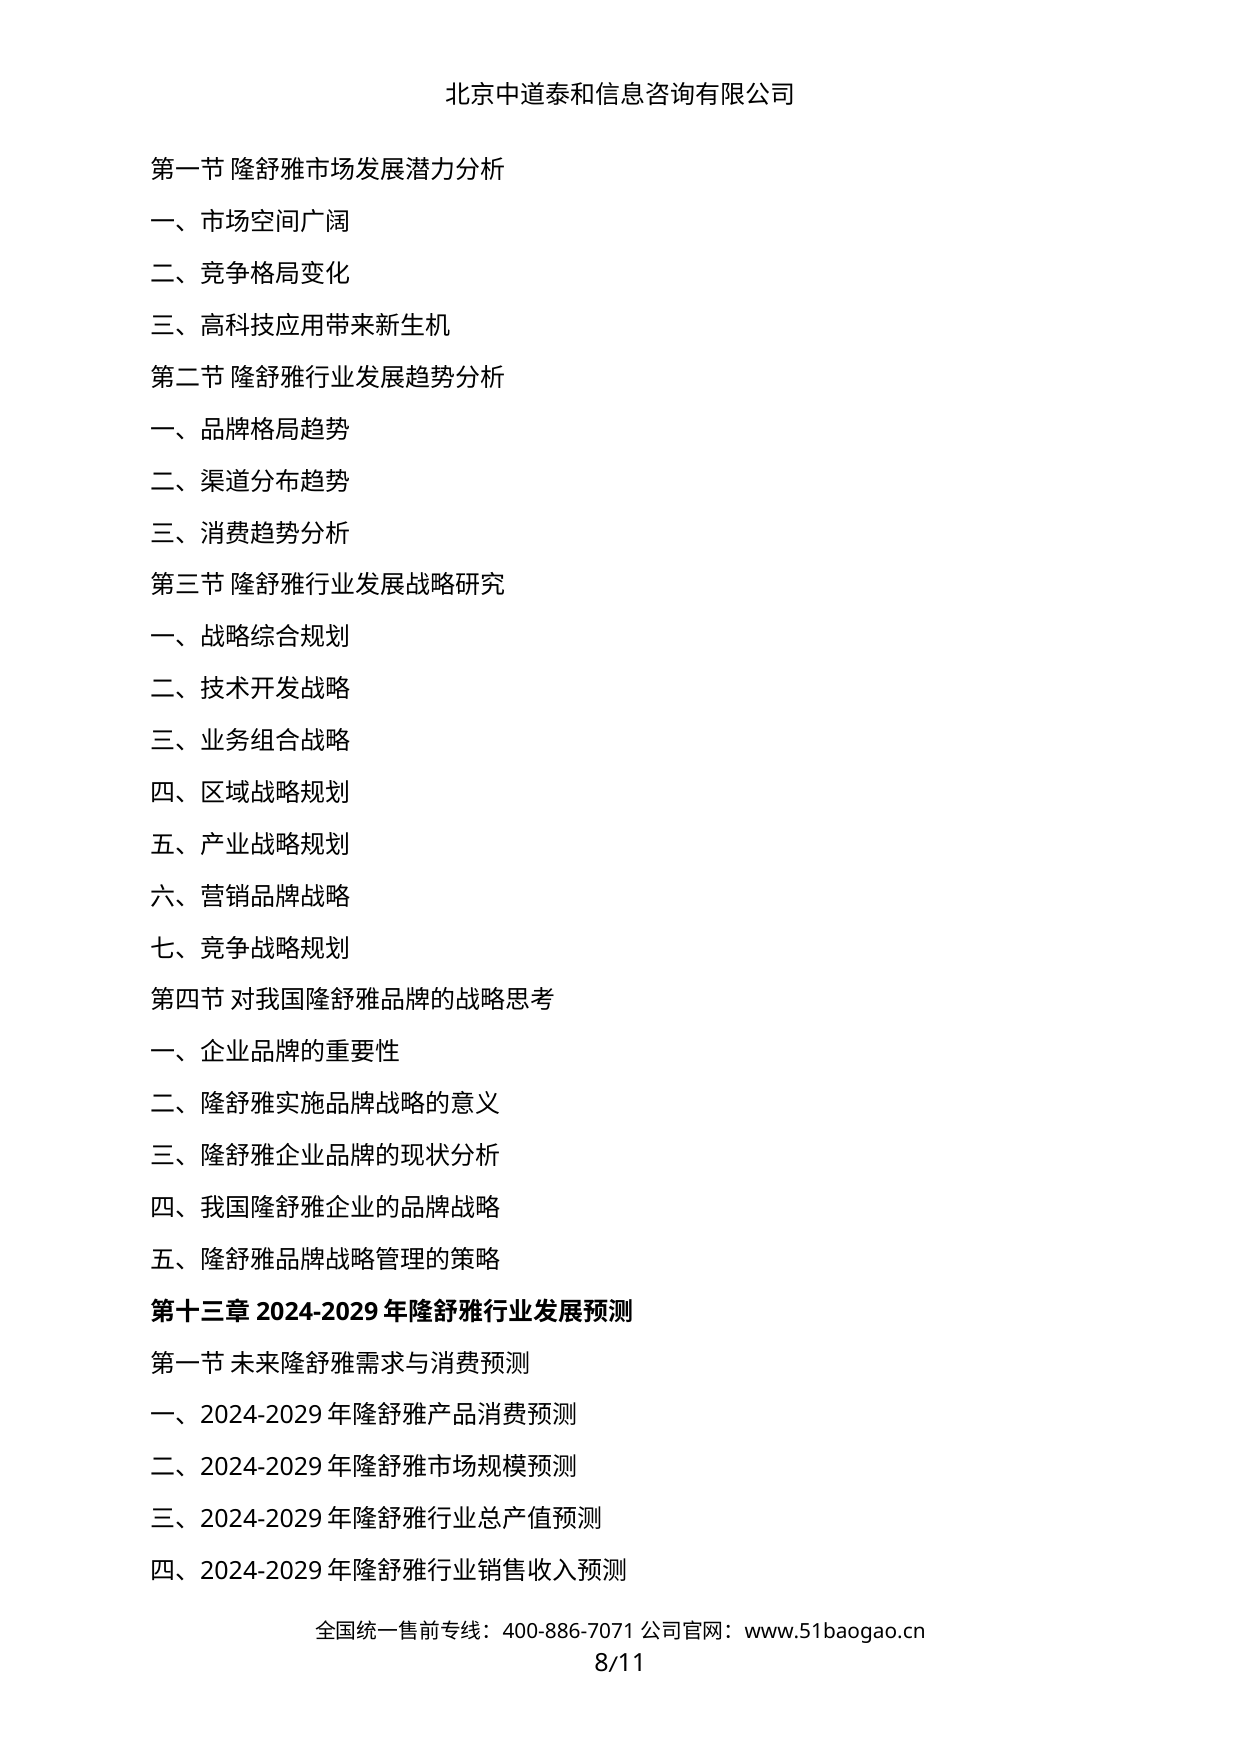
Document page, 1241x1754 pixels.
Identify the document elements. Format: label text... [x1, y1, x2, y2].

text 一、市场空间广阔 [150, 202, 1090, 238]
text 第一节 未来隆舒雅需求与消费预测 [150, 1343, 1090, 1379]
text 二、隆舒雅实施品牌战略的意义 [150, 1084, 1090, 1120]
text 第二节 隆舒雅行业发展趋势分析 [150, 357, 1090, 394]
text 第一节 隆舒雅市场发展潜力分析 [150, 150, 1090, 186]
text 一、战略综合规划 [150, 617, 1090, 653]
text 二、竞争格局变化 [150, 254, 1090, 290]
text 第十三章 2024-2029年隆舒雅行业发展预测 [150, 1291, 1090, 1327]
text 第三节 隆舒雅行业发展战略研究 [150, 565, 1090, 601]
text 六、营销品牌战略 [150, 876, 1090, 912]
text 二、2024-2029年隆舒雅市场规模预测 [150, 1447, 1090, 1483]
text 第四节 对我国隆舒雅品牌的战略思考 [150, 980, 1090, 1016]
text 三、消费趋势分析 [150, 513, 1090, 549]
text 四、我国隆舒雅企业的品牌战略 [150, 1187, 1090, 1224]
text 三、业务组合战略 [150, 721, 1090, 757]
text 一、2024-2029年隆舒雅产品消费预测 [150, 1395, 1090, 1431]
text 一、企业品牌的重要性 [150, 1032, 1090, 1068]
text 七、竞争战略规划 [150, 928, 1090, 964]
text 二、技术开发战略 [150, 669, 1090, 705]
text 四、区域战略规划 [150, 772, 1090, 809]
text 三、2024-2029年隆舒雅行业总产值预测 [150, 1499, 1090, 1535]
text 三、隆舒雅企业品牌的现状分析 [150, 1136, 1090, 1172]
text 五、隆舒雅品牌战略管理的策略 [150, 1239, 1090, 1276]
text 四、2024-2029年隆舒雅行业销售收入预测 [150, 1551, 1090, 1587]
text 一、品牌格局趋势 [150, 409, 1090, 446]
text 五、产业战略规划 [150, 824, 1090, 861]
text 二、渠道分布趋势 [150, 461, 1090, 497]
text 三、高科技应用带来新生机 [150, 306, 1090, 342]
